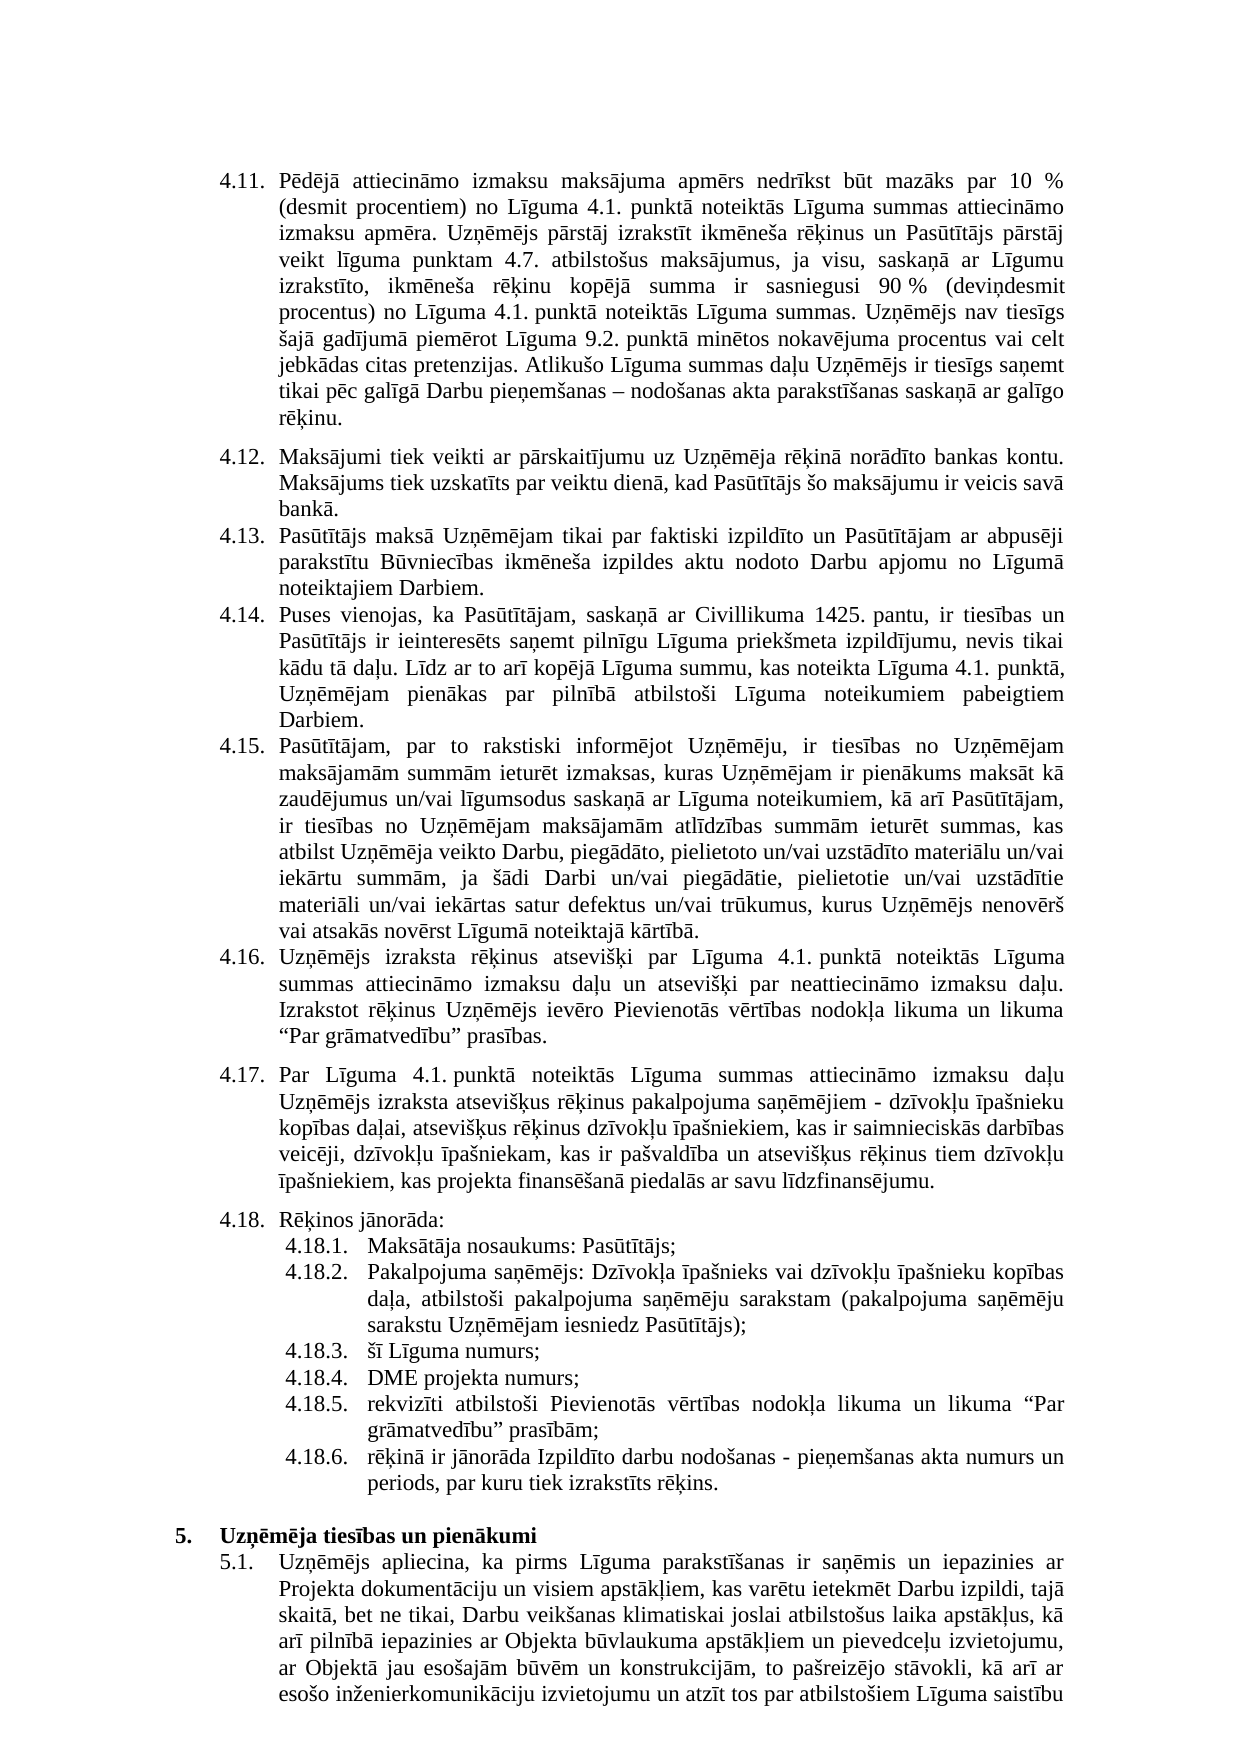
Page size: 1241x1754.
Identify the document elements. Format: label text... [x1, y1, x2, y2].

list Uzņēmējs izraksta rēķinus atsevišķi par Līguma 4.1. punktā noteiktās Līguma summas attiecināmo izmaksu daļu un atsevišķi par neattiecināmo izmaksu daļu. Izrakstot rēķinus Uzņēmējs ievēro Pievienotās vērtības nodokļa likuma un likuma “Par grāmatvedību” prasības. [219, 943, 1065, 1049]
list Par Līguma 4.1. punktā noteiktās Līguma summas attiecināmo izmaksu daļu Uzņēmējs izraksta atsevišķus rēķinus pakalpojuma saņēmējiem - dzīvokļu īpašnieku kopības daļai, atsevišķus rēķinus dzīvokļu īpašniekiem, kas ir saimnieciskās darbības veicēji, dzīvokļu īpašniekam, kas ir pašvaldība un atsevišķus rēķinus tiem dzīvokļu īpašniekiem, kas projekta finansēšanā piedalās ar savu līdzfinansējumu. [219, 1061, 1065, 1193]
list rekvizīti atbilstoši Pievienotās vērtības nodokļa likuma un likuma “Par grāmatvedību” prasībām; [348, 1390, 1065, 1443]
list Pasūtītājam, par to rakstiski informējot Uzņēmēju, ir tiesības no Uzņēmējam maksājamām summām ieturēt izmaksas, kuras Uzņēmējam ir pienākums maksāt kā zaudējumus un/vai līgumsodus saskaņā ar Līguma noteikumiem, kā arī Pasūtītājam, ir tiesības no Uzņēmējam maksājamām atlīdzības summām ieturēt summas, kas atbilst Uzņēmēja veikto Darbu, piegādāto, pielietoto un/vai uzstādīto materiālu un/vai iekārtu summām, ja šādi Darbi un/vai piegādātie, pielietotie un/vai uzstādītie materiāli un/vai iekārtas satur defektus un/vai trūkumus, kurus Uzņēmējs nenovērš vai atsakās novērst Līgumā noteiktajā kārtībā. [219, 733, 1065, 943]
list Pēdējā attiecināmo izmaksu maksājuma apmērs nedrīkst būt mazāks par 10 % (desmit procentiem) no Līguma 4.1. punktā noteiktās Līguma summas attiecināmo izmaksu apmēra. Uzņēmējs pārstāj izrakstīt ikmēneša rēķinus un Pasūtītājs pārstāj veikt līguma punktam 4.7. atbilstošus maksājumus, ja visu, saskaņā ar Līgumu izrakstīto, ikmēneša rēķinu kopējā summa ir sasniegusi 90 % (deviņdesmit procentus) no Līguma 4.1. punktā noteiktās Līguma summas. Uzņēmējs nav tiesīgs šajā gadījumā piemērot Līguma 9.2. punktā minētos nokavējuma procentus vai celt jebkādas citas pretenzijas. Atlikušo Līguma summas daļu Uzņēmējs ir tiesīgs saņemt tikai pēc galīgā Darbu pieņemšanas – nodošanas akta parakstīšanas saskaņā ar galīgo rēķinu. [219, 167, 1065, 430]
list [219, 1548, 1065, 1706]
list Rēķinos jānorāda: [219, 1206, 1065, 1232]
list Maksātāja nosaukums: Pasūtītājs; [348, 1232, 1065, 1258]
list Pakalpojuma saņēmējs: Dzīvokļa īpašnieks vai dzīvokļu īpašnieku kopības daļa, atbilstoši pakalpojuma saņēmēju sarakstam (pakalpojuma saņēmēju sarakstu Uzņēmējam iesniedz Pasūtītājs); [348, 1258, 1065, 1337]
list rēķinā ir jānorāda Izpildīto darbu nodošanas - pieņemšanas akta numurs un periods, par kuru tiek izrakstīts rēķins. [348, 1443, 1065, 1496]
list Uzņēmēja tiesības un pienākumi [175, 1522, 1065, 1548]
list DME projekta numurs; [348, 1364, 1065, 1390]
list šī Līguma numurs; [348, 1337, 1065, 1364]
list Puses vienojas, ka Pasūtītājam, saskaņā ar Civillikuma 1425. pantu, ir tiesības un Pasūtītājs ir ieinteresēts saņemt pilnīgu Līguma priekšmeta izpildījumu, nevis tikai kādu tā daļu. Līdz ar to arī kopējā Līguma summu, kas noteikta Līguma 4.1. punktā, Uzņēmējam pienākas par pilnībā atbilstoši Līguma noteikumiem pabeigtiem Darbiem. [219, 601, 1065, 733]
list Pasūtītājs maksā Uzņēmējam tikai par faktiski izpildīto un Pasūtītājam ar abpusēji parakstītu Būvniecības ikmēneša izpildes aktu nodoto Darbu apjomu no Līgumā noteiktajiem Darbiem. [219, 522, 1065, 601]
list Maksājumi tiek veikti ar pārskaitījumu uz Uzņēmēja rēķinā norādīto bankas kontu. Maksājums tiek uzskatīts par veiktu dienā, kad Pasūtītājs šo maksājumu ir veicis savā bankā. [219, 443, 1065, 522]
